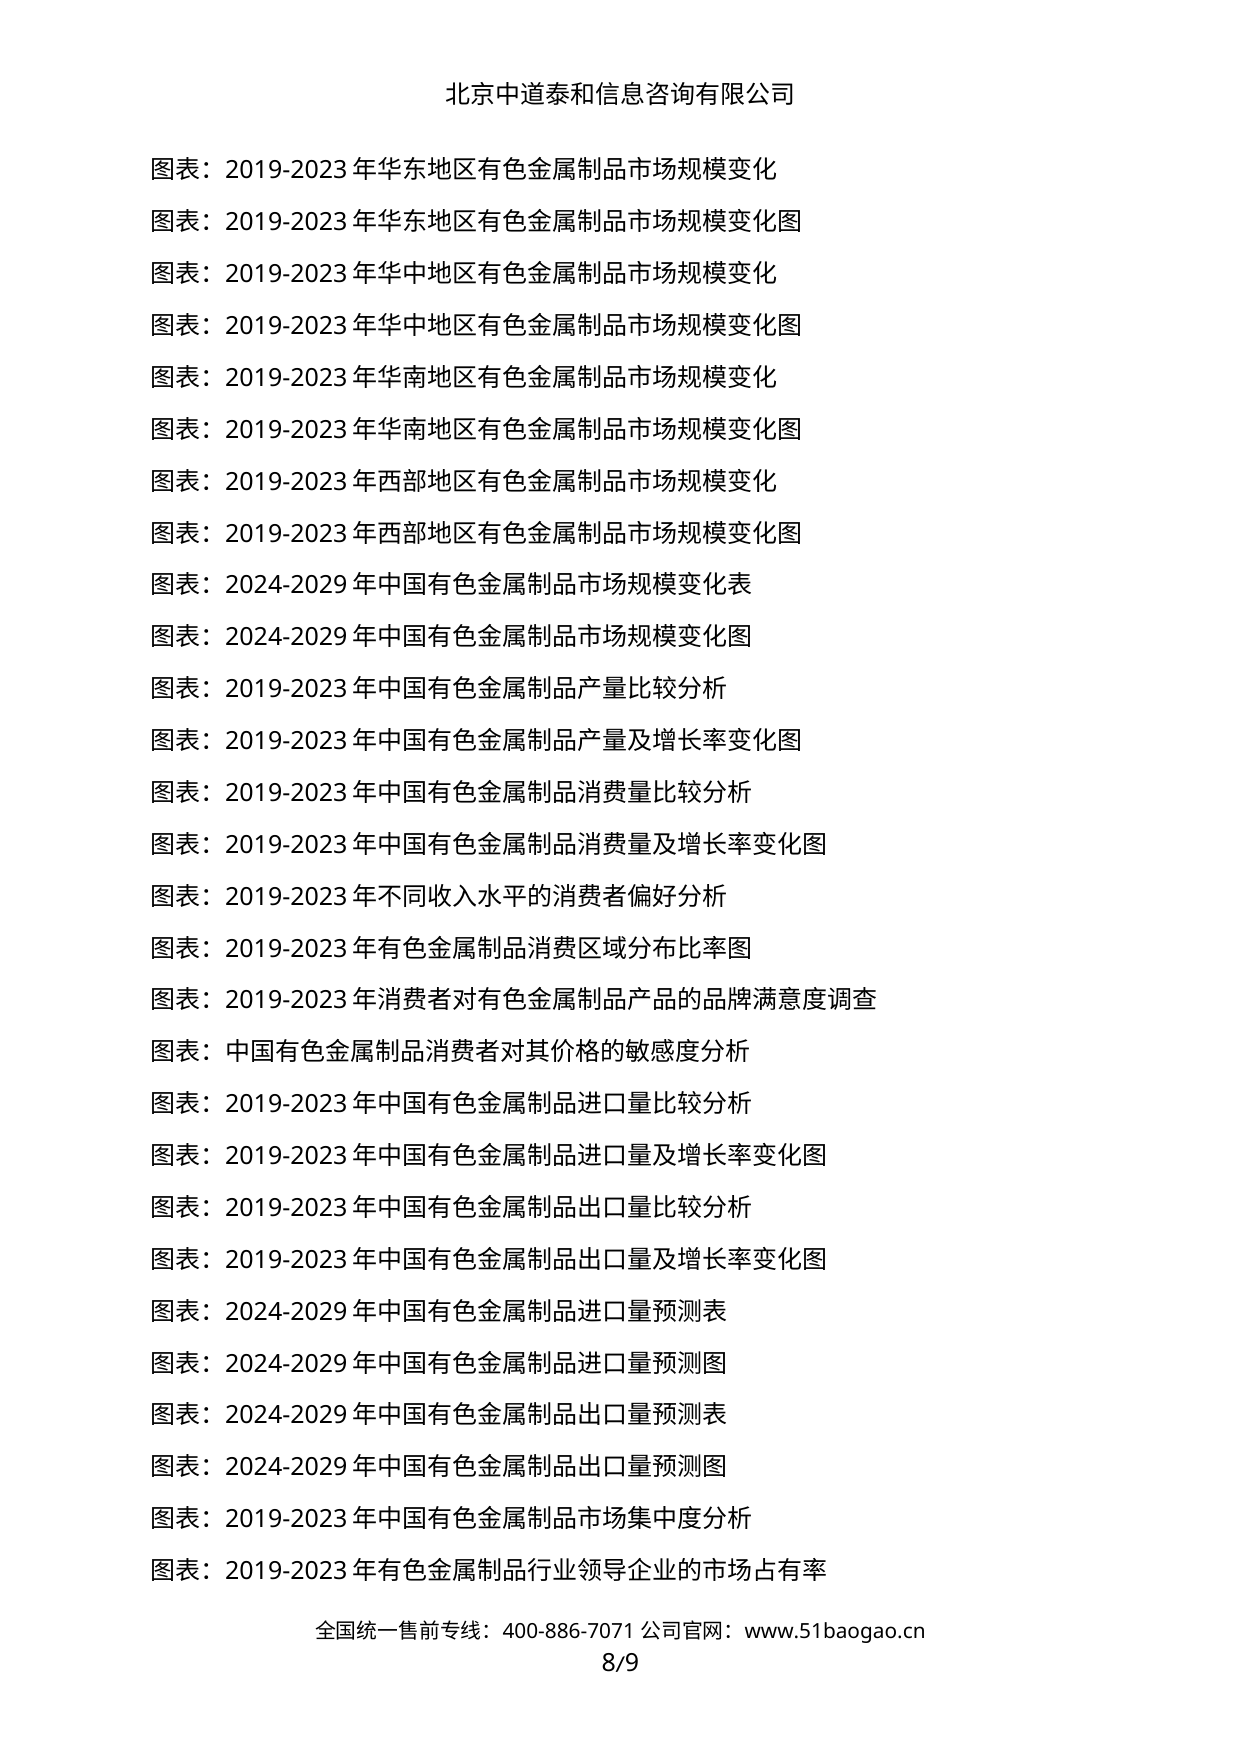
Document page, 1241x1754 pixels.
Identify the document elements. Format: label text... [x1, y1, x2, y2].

text 图表：中国有色金属制品消费者对其价格的敏感度分析 [150, 1032, 1090, 1068]
text 图表：2019-2023年华南地区有色金属制品市场规模变化图 [150, 409, 1090, 446]
text 图表：2019-2023年中国有色金属制品市场集中度分析 [150, 1499, 1090, 1535]
text 图表：2019-2023年有色金属制品消费区域分布比率图 [150, 928, 1090, 964]
text 图表：2019-2023年中国有色金属制品产量及增长率变化图 [150, 721, 1090, 757]
text 图表：2024-2029年中国有色金属制品出口量预测表 [150, 1395, 1090, 1431]
text 图表：2019-2023年中国有色金属制品出口量比较分析 [150, 1187, 1090, 1224]
text 图表：2019-2023年华中地区有色金属制品市场规模变化 [150, 254, 1090, 290]
text 图表：2019-2023年西部地区有色金属制品市场规模变化图 [150, 513, 1090, 549]
text 图表：2019-2023年中国有色金属制品消费量及增长率变化图 [150, 824, 1090, 861]
text 图表：2019-2023年中国有色金属制品产量比较分析 [150, 669, 1090, 705]
text 图表：2024-2029年中国有色金属制品进口量预测图 [150, 1343, 1090, 1379]
text 图表：2019-2023年中国有色金属制品进口量及增长率变化图 [150, 1136, 1090, 1172]
text 图表：2019-2023年不同收入水平的消费者偏好分析 [150, 876, 1090, 912]
text 图表：2019-2023年华东地区有色金属制品市场规模变化图 [150, 202, 1090, 238]
text 图表：2019-2023年中国有色金属制品进口量比较分析 [150, 1084, 1090, 1120]
text 图表：2019-2023年有色金属制品行业领导企业的市场占有率 [150, 1551, 1090, 1587]
text 图表：2019-2023年西部地区有色金属制品市场规模变化 [150, 461, 1090, 497]
text 图表：2024-2029年中国有色金属制品进口量预测表 [150, 1291, 1090, 1327]
text 图表：2019-2023年中国有色金属制品出口量及增长率变化图 [150, 1239, 1090, 1276]
text 图表：2019-2023年消费者对有色金属制品产品的品牌满意度调查 [150, 980, 1090, 1016]
text 图表：2024-2029年中国有色金属制品市场规模变化表 [150, 565, 1090, 601]
text 图表：2024-2029年中国有色金属制品市场规模变化图 [150, 617, 1090, 653]
text 图表：2019-2023年华南地区有色金属制品市场规模变化 [150, 357, 1090, 394]
text 图表：2019-2023年中国有色金属制品消费量比较分析 [150, 772, 1090, 809]
text 图表：2024-2029年中国有色金属制品出口量预测图 [150, 1447, 1090, 1483]
text 图表：2019-2023年华中地区有色金属制品市场规模变化图 [150, 306, 1090, 342]
text 图表：2019-2023年华东地区有色金属制品市场规模变化 [150, 150, 1090, 186]
